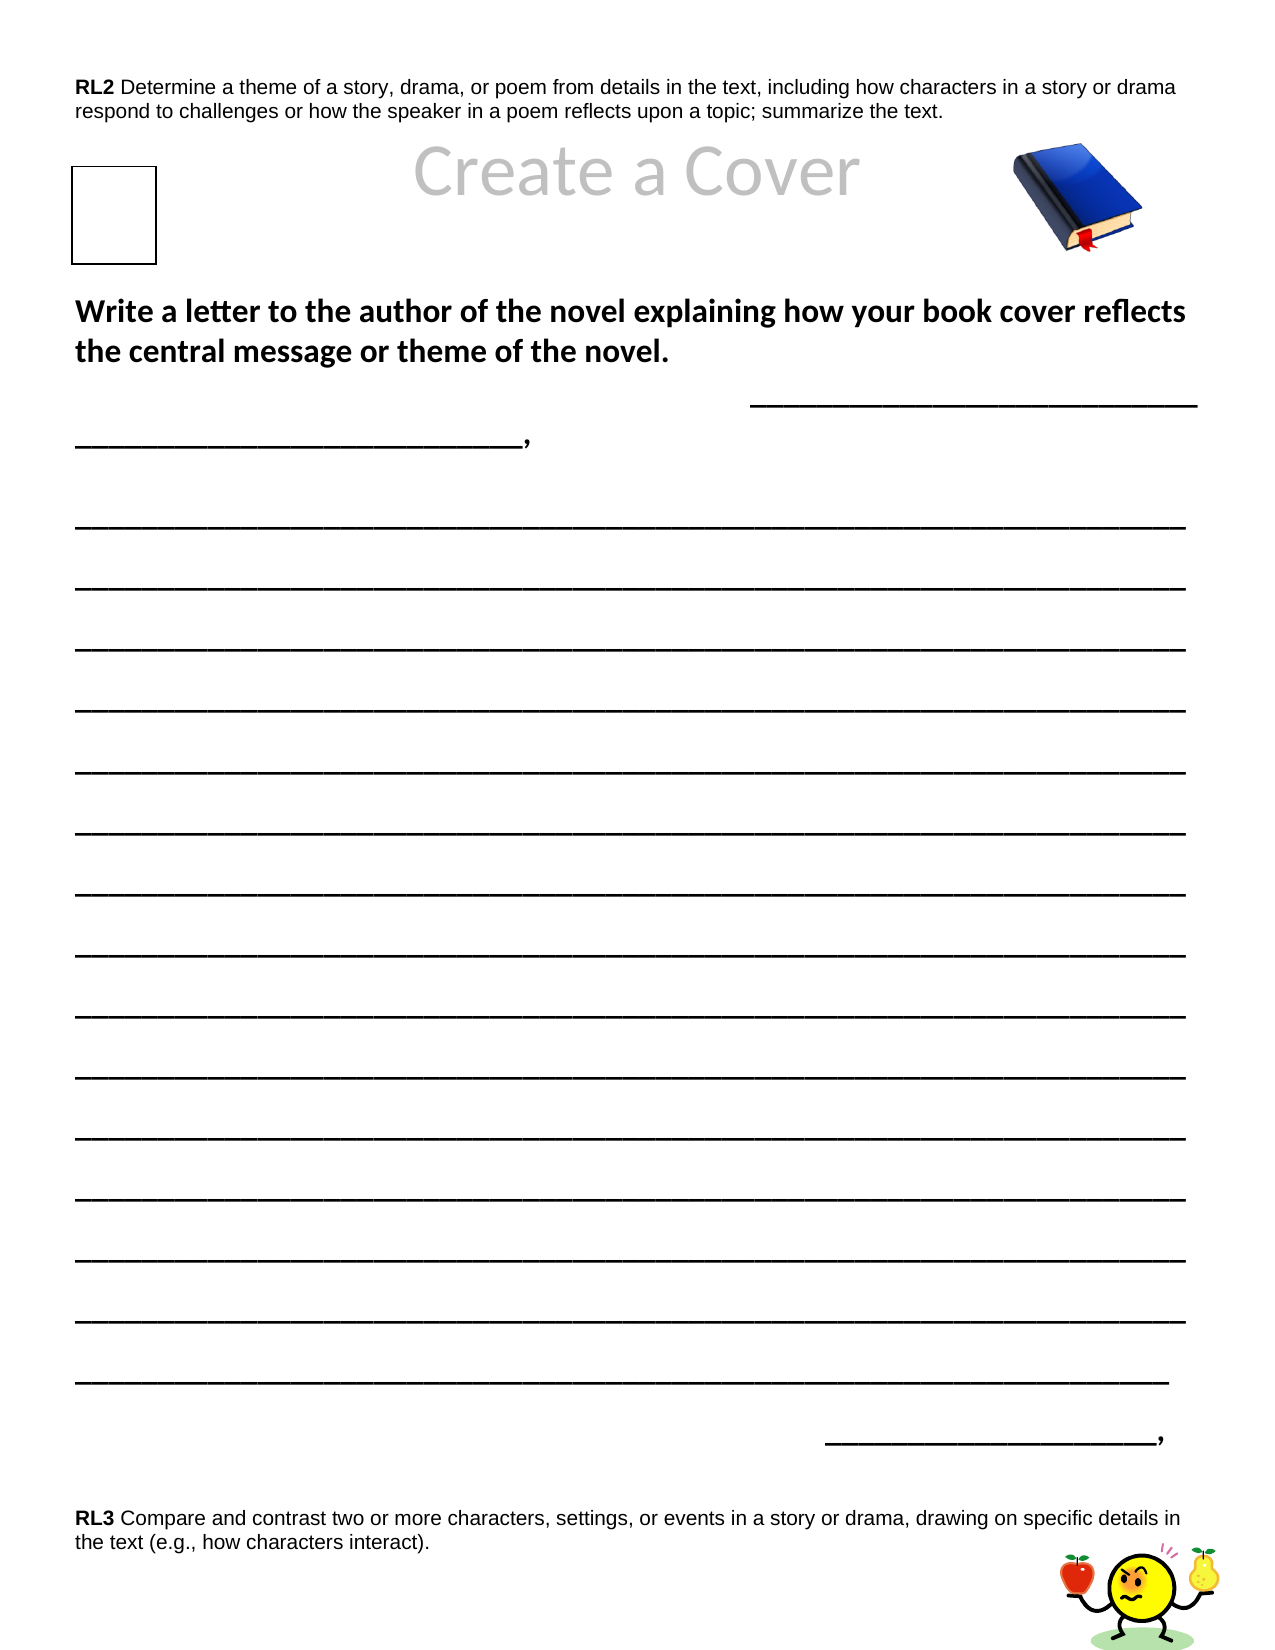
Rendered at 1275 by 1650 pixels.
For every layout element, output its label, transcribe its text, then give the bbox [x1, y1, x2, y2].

text RL3 Compare and contrast two or more characters, settings, or events in a story or drama, drawing on specific details in the text (e.g., how characters interact). [75, 1506, 1200, 1554]
text ___________________________ [75, 371, 1200, 412]
text Write a letter to the author of the novel explaining how your book cover reflects the central message or theme of the novel. [75, 290, 1200, 371]
text RL2 Determine a theme of a story, drama, or poem from details in the text, including how characters in a story or drama respond to challenges or how the speaker in a poem reflects upon a topic; summarize the text. [75, 75, 1200, 123]
text ____________________, [75, 1409, 1200, 1450]
text ___________________________, [75, 412, 1200, 453]
picture [1011, 124, 1143, 271]
text ____________________________________________________________________________________________________________________________________________________________________________________________________________________________________________________________________________________________________________________________________________________________________________________________________________________________________________________________________________________________________________________________________________________________________________________________________________________________________________________________________________________________________________________________________________________________________________________________________________________________________________________________________________________________________________________________________________________________________________________________________________________________________________ [75, 493, 1200, 1389]
text Create a Cover [75, 123, 1200, 214]
